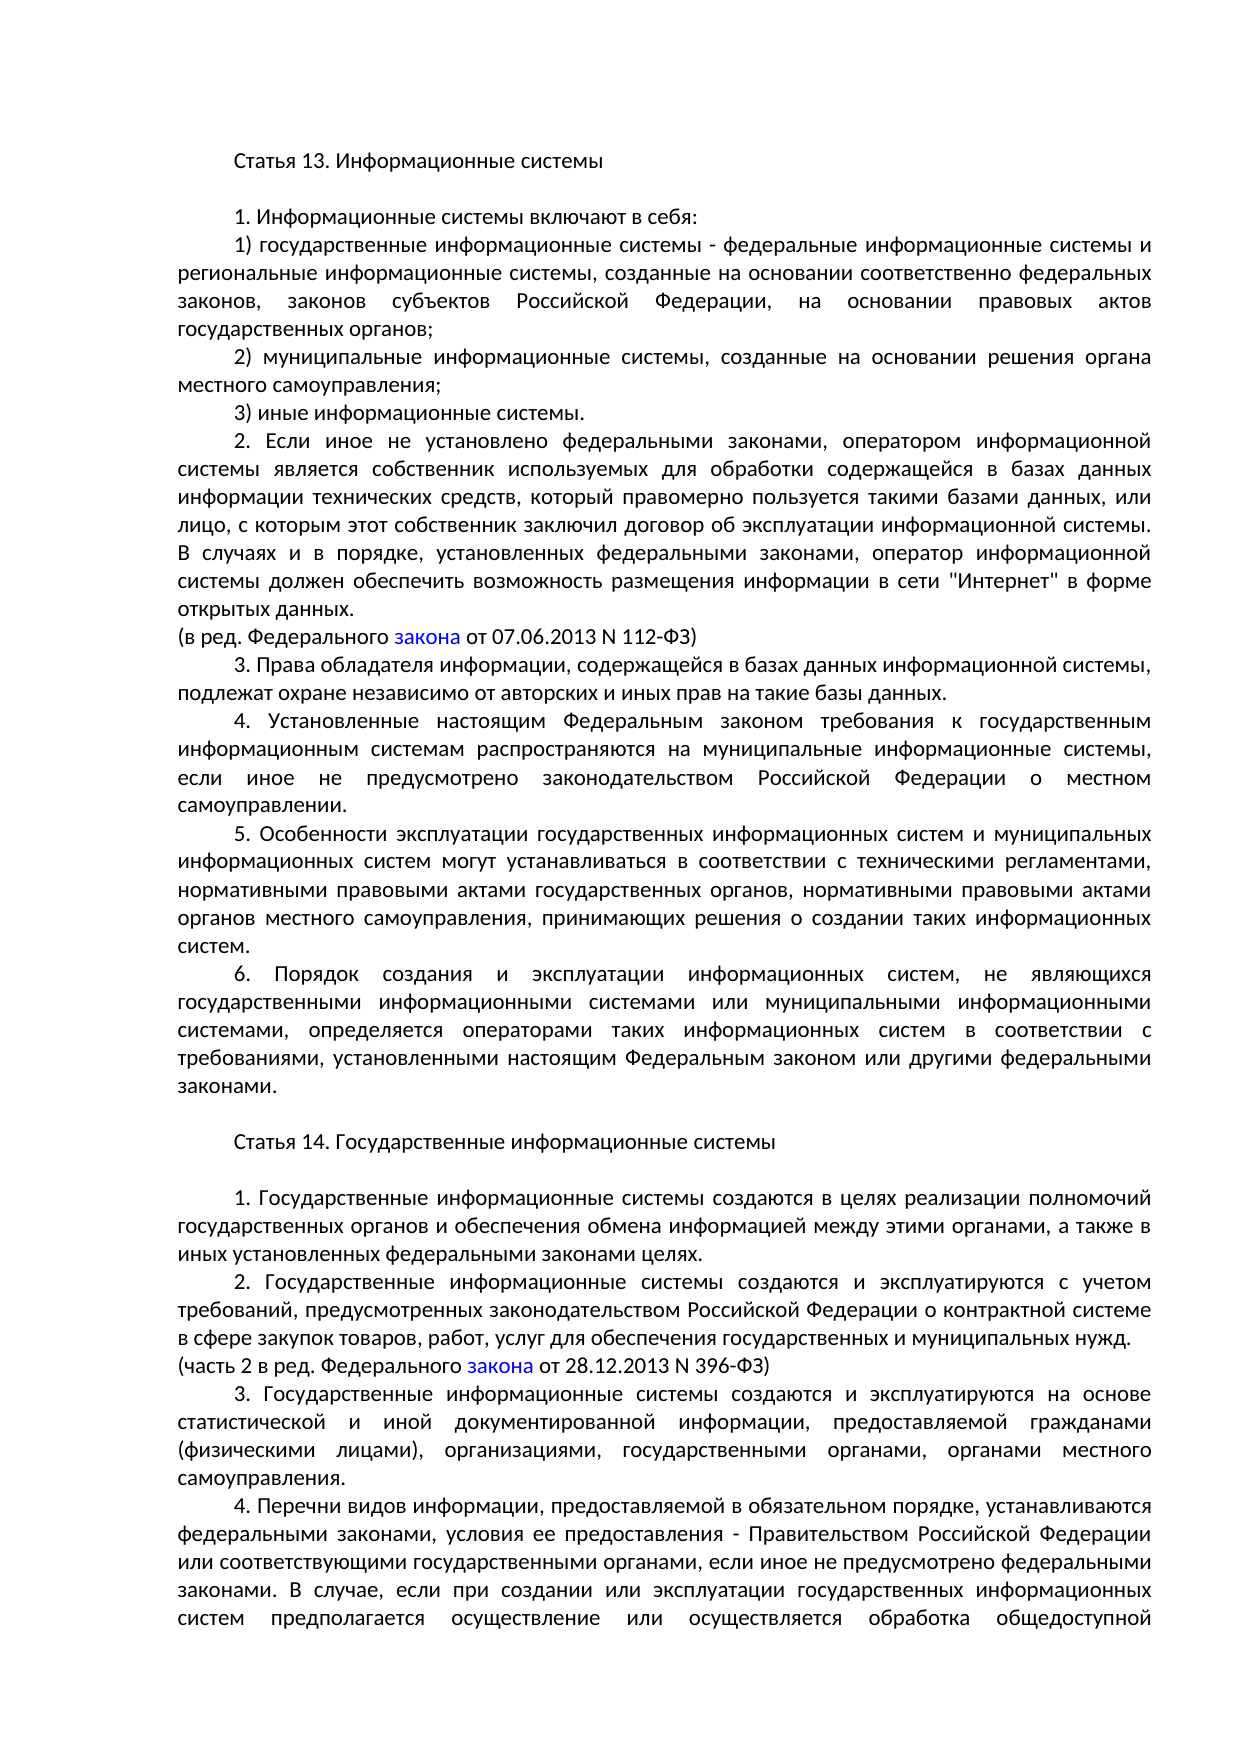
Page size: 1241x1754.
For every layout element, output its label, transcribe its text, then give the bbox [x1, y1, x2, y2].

text 1. Государственные информационные системы создаются в целях реализации полномочий государственных органов и обеспечения обмена информацией между этими органами, а также в иных установленных федеральными законами целях. [177, 1183, 1152, 1267]
text (в ред. Федерального закона от 07.06.2013 N 112-ФЗ) [177, 622, 1152, 651]
text 3) иные информационные системы. [177, 398, 1152, 426]
text 3. Государственные информационные системы создаются и эксплуатируются на основе статистической и иной документированной информации, предоставляемой гражданами (физическими лицами), организациями, государственными органами, органами местного самоуправления. [177, 1379, 1152, 1491]
text 3. Права обладателя информации, содержащейся в базах данных информационной системы, подлежат охране независимо от авторских и иных прав на такие базы данных. [177, 651, 1152, 707]
text Статья 14. Государственные информационные системы [177, 1127, 1152, 1155]
text Статья 13. Информационные системы [177, 146, 1152, 174]
text 6. Порядок создания и эксплуатации информационных систем, не являющихся государственными информационными системами или муниципальными информационными системами, определяется операторами таких информационных систем в соответствии с требованиями, установленными настоящим Федеральным законом или другими федеральными законами. [177, 959, 1152, 1099]
text 2) муниципальные информационные системы, созданные на основании решения органа местного самоуправления; [177, 342, 1152, 398]
text (часть 2 в ред. Федерального закона от 28.12.2013 N 396-ФЗ) [177, 1351, 1152, 1379]
text 1. Информационные системы включают в себя: [177, 202, 1152, 230]
text 2. Если иное не установлено федеральными законами, оператором информационной системы является собственник используемых для обработки содержащейся в базах данных информации технических средств, который правомерно пользуется такими базами данных, или лицо, с которым этот собственник заключил договор об эксплуатации информационной системы. В случаях и в порядке, установленных федеральными законами, оператор информационной системы должен обеспечить возможность размещения информации в сети "Интернет" в форме открытых данных. [177, 426, 1152, 622]
text 1) государственные информационные системы - федеральные информационные системы и региональные информационные системы, созданные на основании соответственно федеральных законов, законов субъектов Российской Федерации, на основании правовых актов государственных органов; [177, 230, 1152, 342]
text 4. Установленные настоящим Федеральным законом требования к государственным информационным системам распространяются на муниципальные информационные системы, если иное не предусмотрено законодательством Российской Федерации о местном самоуправлении. [177, 707, 1152, 819]
text 2. Государственные информационные системы создаются и эксплуатируются с учетом требований, предусмотренных законодательством Российской Федерации о контрактной системе в сфере закупок товаров, работ, услуг для обеспечения государственных и муниципальных нужд. [177, 1267, 1152, 1351]
text 5. Особенности эксплуатации государственных информационных систем и муниципальных информационных систем могут устанавливаться в соответствии с техническими регламентами, нормативными правовыми актами государственных органов, нормативными правовыми актами органов местного самоуправления, принимающих решения о создании таких информационных систем. [177, 819, 1152, 959]
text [177, 1491, 1152, 1631]
